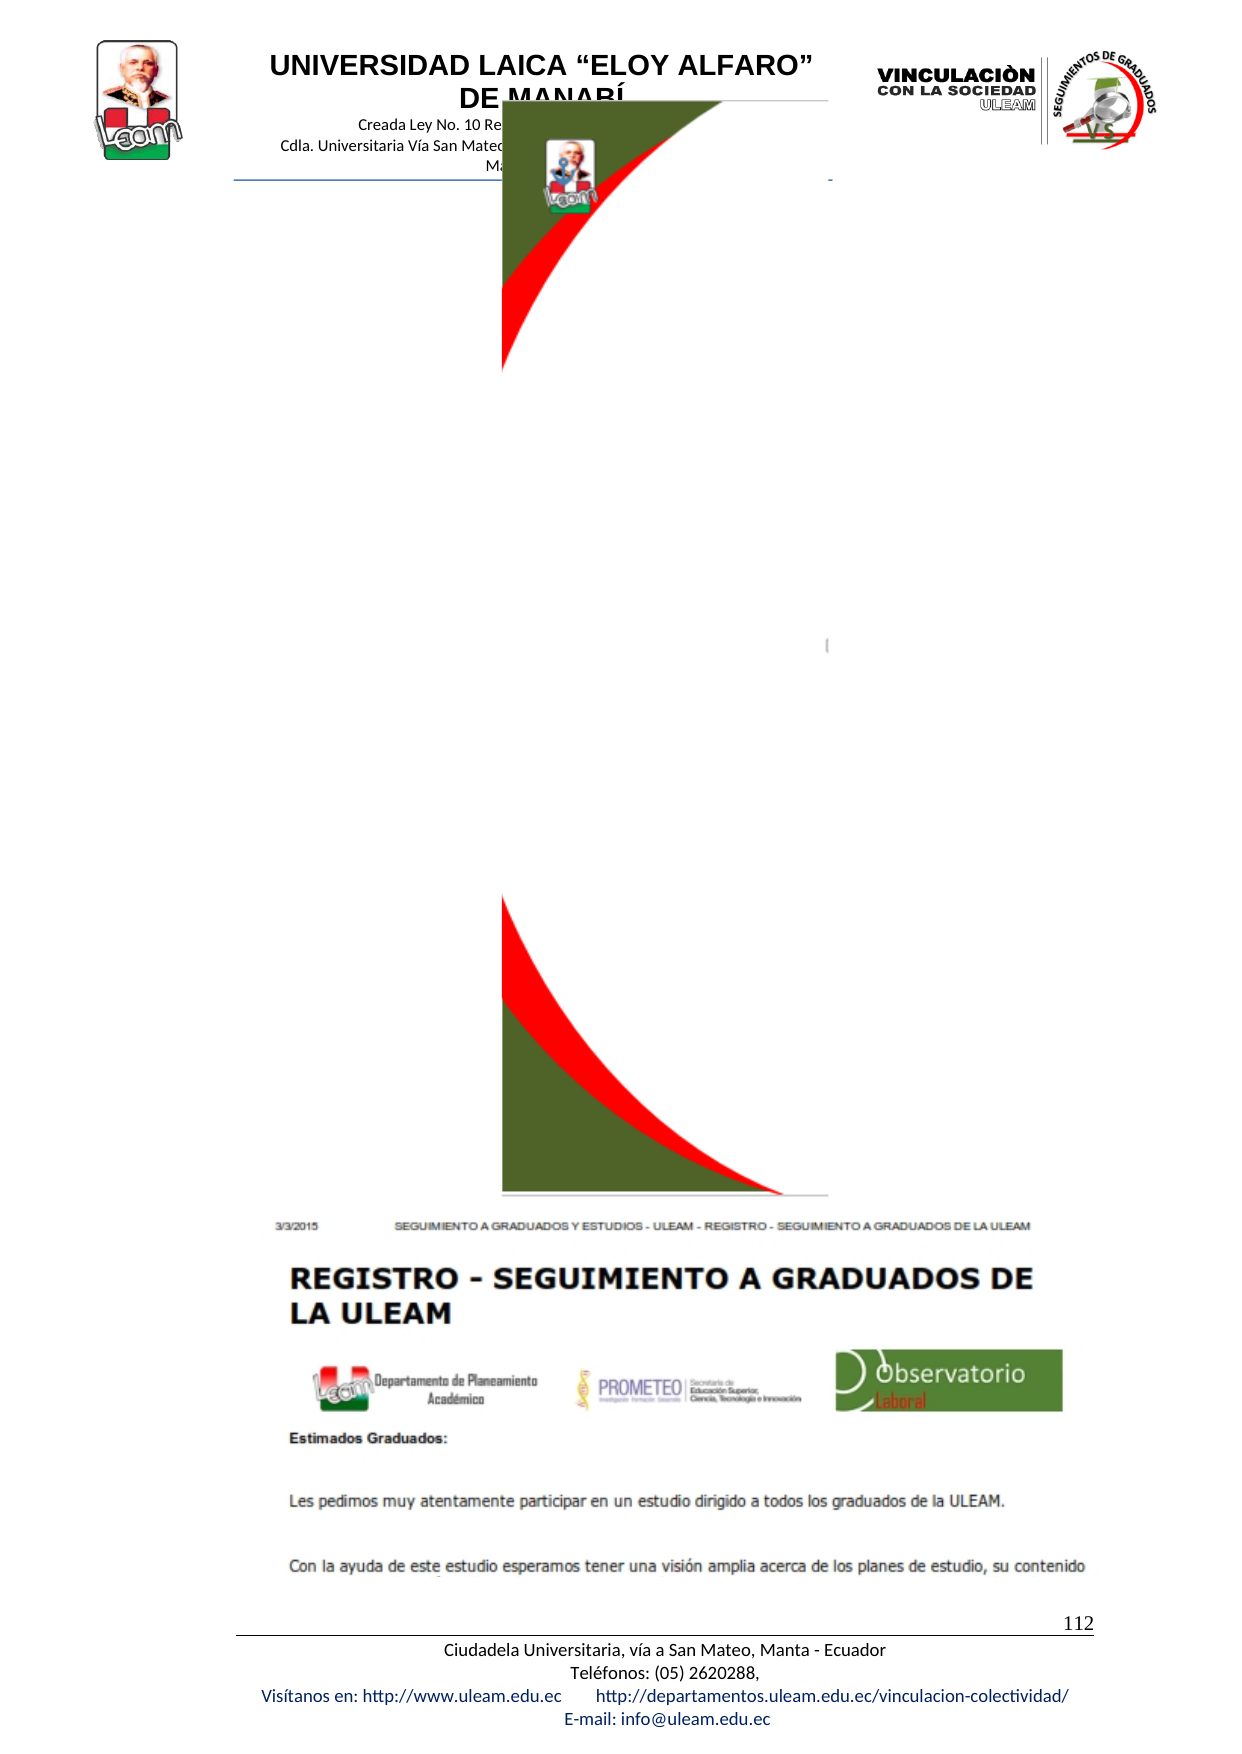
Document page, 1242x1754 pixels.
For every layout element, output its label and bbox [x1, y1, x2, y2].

picture [870, 45, 1167, 160]
picture [90, 40, 184, 160]
picture [236, 100, 1137, 1577]
